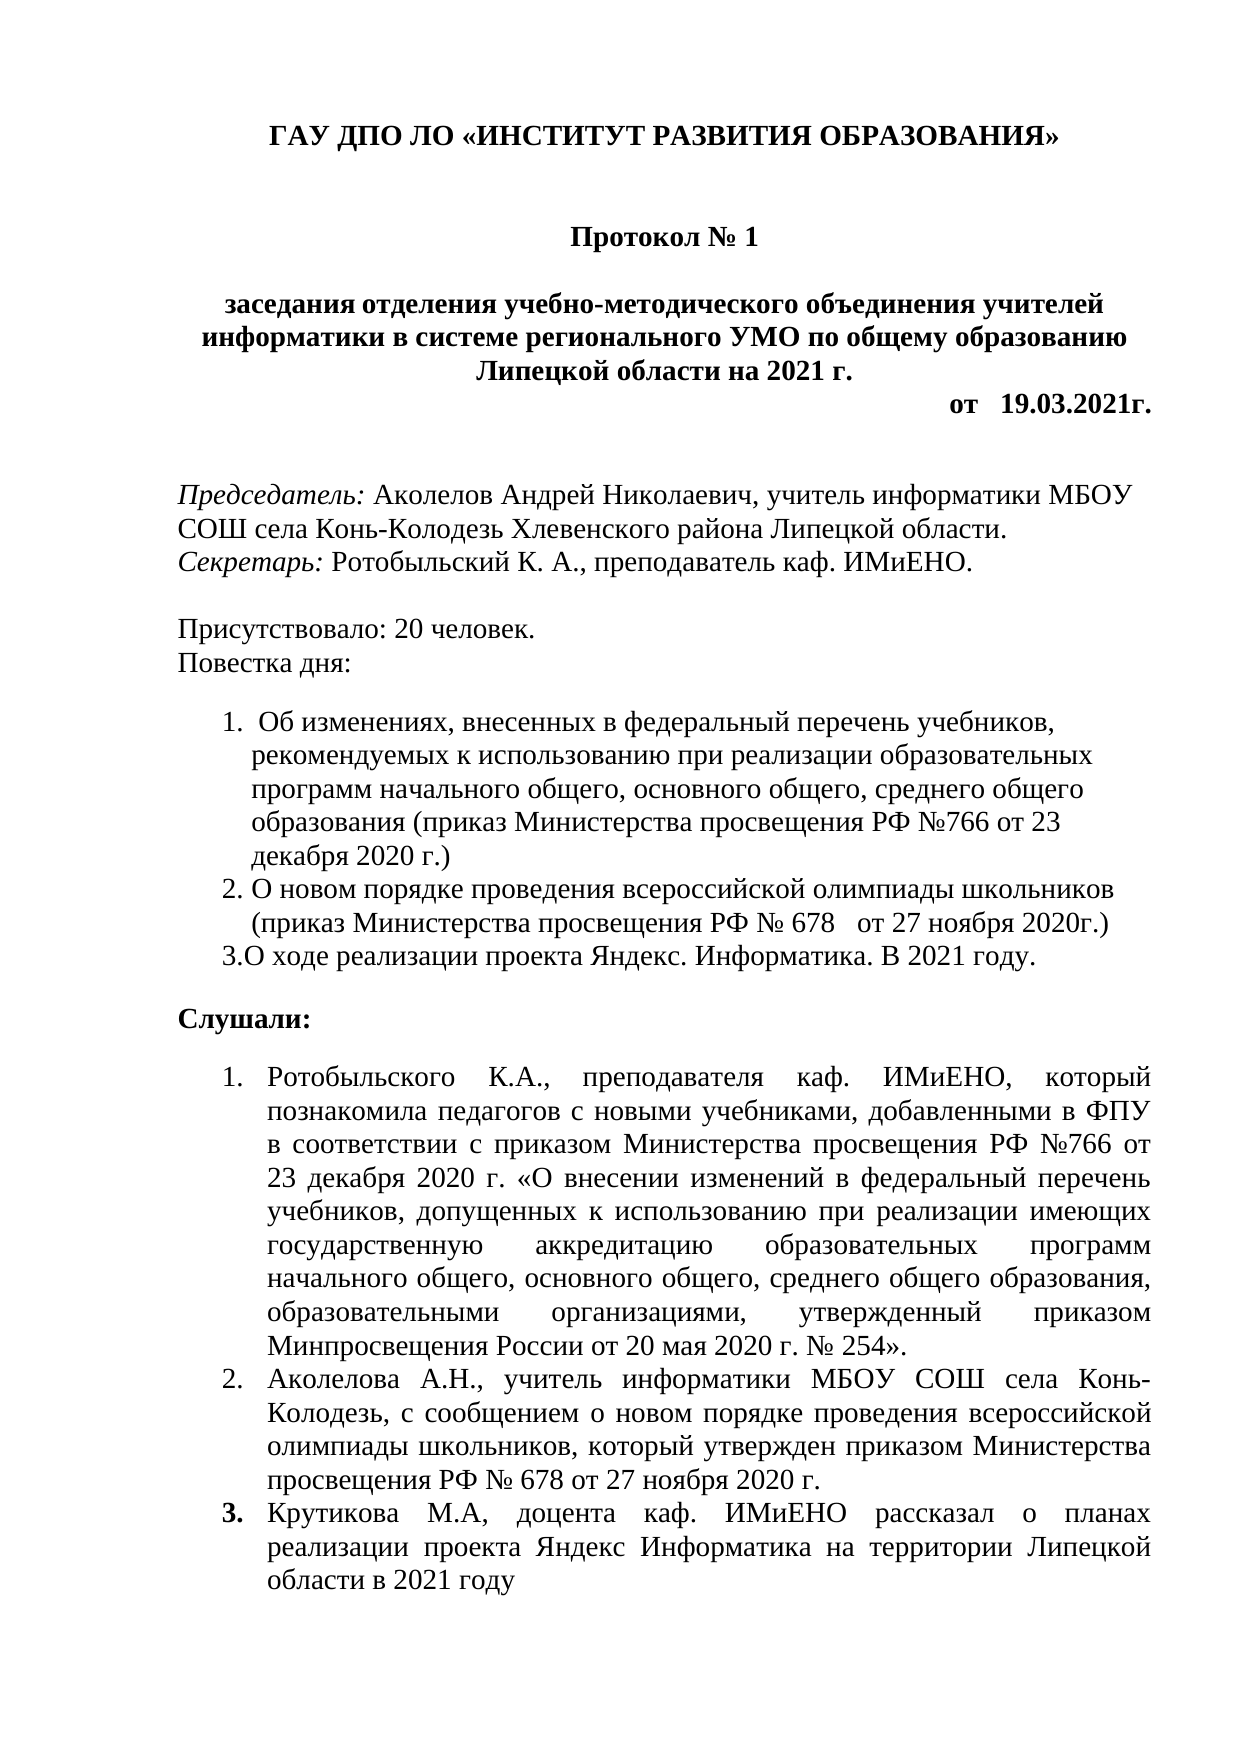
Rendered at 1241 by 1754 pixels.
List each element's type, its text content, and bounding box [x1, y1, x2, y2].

text 1. Об изменениях, внесенных в федеральный перечень учебников, рекомендуемых к использованию при реализации образовательных программ начального общего, основного общего, среднего общего образования (приказ Министерства просвещения РФ №766 от 23 декабря 2020 г.) [222, 704, 1152, 871]
list Крутикова М.А, доцента каф. ИМиЕНО рассказал о планах реализации проекта Яндекс Информатика на территории Липецкой области в 2021 году [222, 1495, 1152, 1596]
text 2. О новом порядке проведения всероссийской олимпиады школьников (приказ Министерства просвещения РФ № 678 от 27 ноября 2020г.) [222, 871, 1152, 938]
text Присутствовало: 20 человек. [177, 612, 1152, 645]
text Председатель: Аколелов Андрей Николаевич, учитель информатики МБОУ СОШ села Конь-Колодезь Хлевенского района Липецкой области. [177, 477, 1152, 544]
list Аколелова А.Н., учитель информатики МБОУ СОШ села Конь-Колодезь, с сообщением о новом порядке проведения всероссийской олимпиады школьников, который утвержден приказом Министерства просвещения РФ № 678 от 27 ноября 2020 г. [222, 1361, 1152, 1495]
list Ротобыльского К.А., преподавателя каф. ИМиЕНО, который познакомила педагогов с новыми учебниками, добавленными в ФПУ в соответствии с приказом Министерства просвещения РФ №766 от 23 декабря 2020 г. «О внесении изменений в федеральный перечень учебников, допущенных к использованию при реализации имеющих государственную аккредитацию образовательных программ начального общего, основного общего, среднего общего образования, образовательными организациями, утвержденный приказом Минпросвещения России от 20 мая 2020 г. № 254». [222, 1059, 1152, 1361]
text Слушали: [177, 1001, 1152, 1034]
text заседания отделения учебно-методического объединения учителей информатики в системе регионального УМО по общему образованию Липецкой области на 2021 г. [177, 286, 1152, 386]
text Секретарь: Ротобыльский К. А., преподаватель каф. ИМиЕНО. [177, 544, 1152, 578]
text ГАУ ДПО ЛО «ИНСТИТУТ РАЗВИТИЯ ОБРАЗОВАНИЯ» [177, 118, 1152, 152]
text 3.О ходе реализации проекта Яндекс. Информатика. В 2021 году. [222, 938, 1152, 972]
text от 19.03.2021г. [177, 386, 1152, 420]
text Повестка дня: [177, 645, 1152, 679]
text Протокол № 1 [177, 219, 1152, 252]
